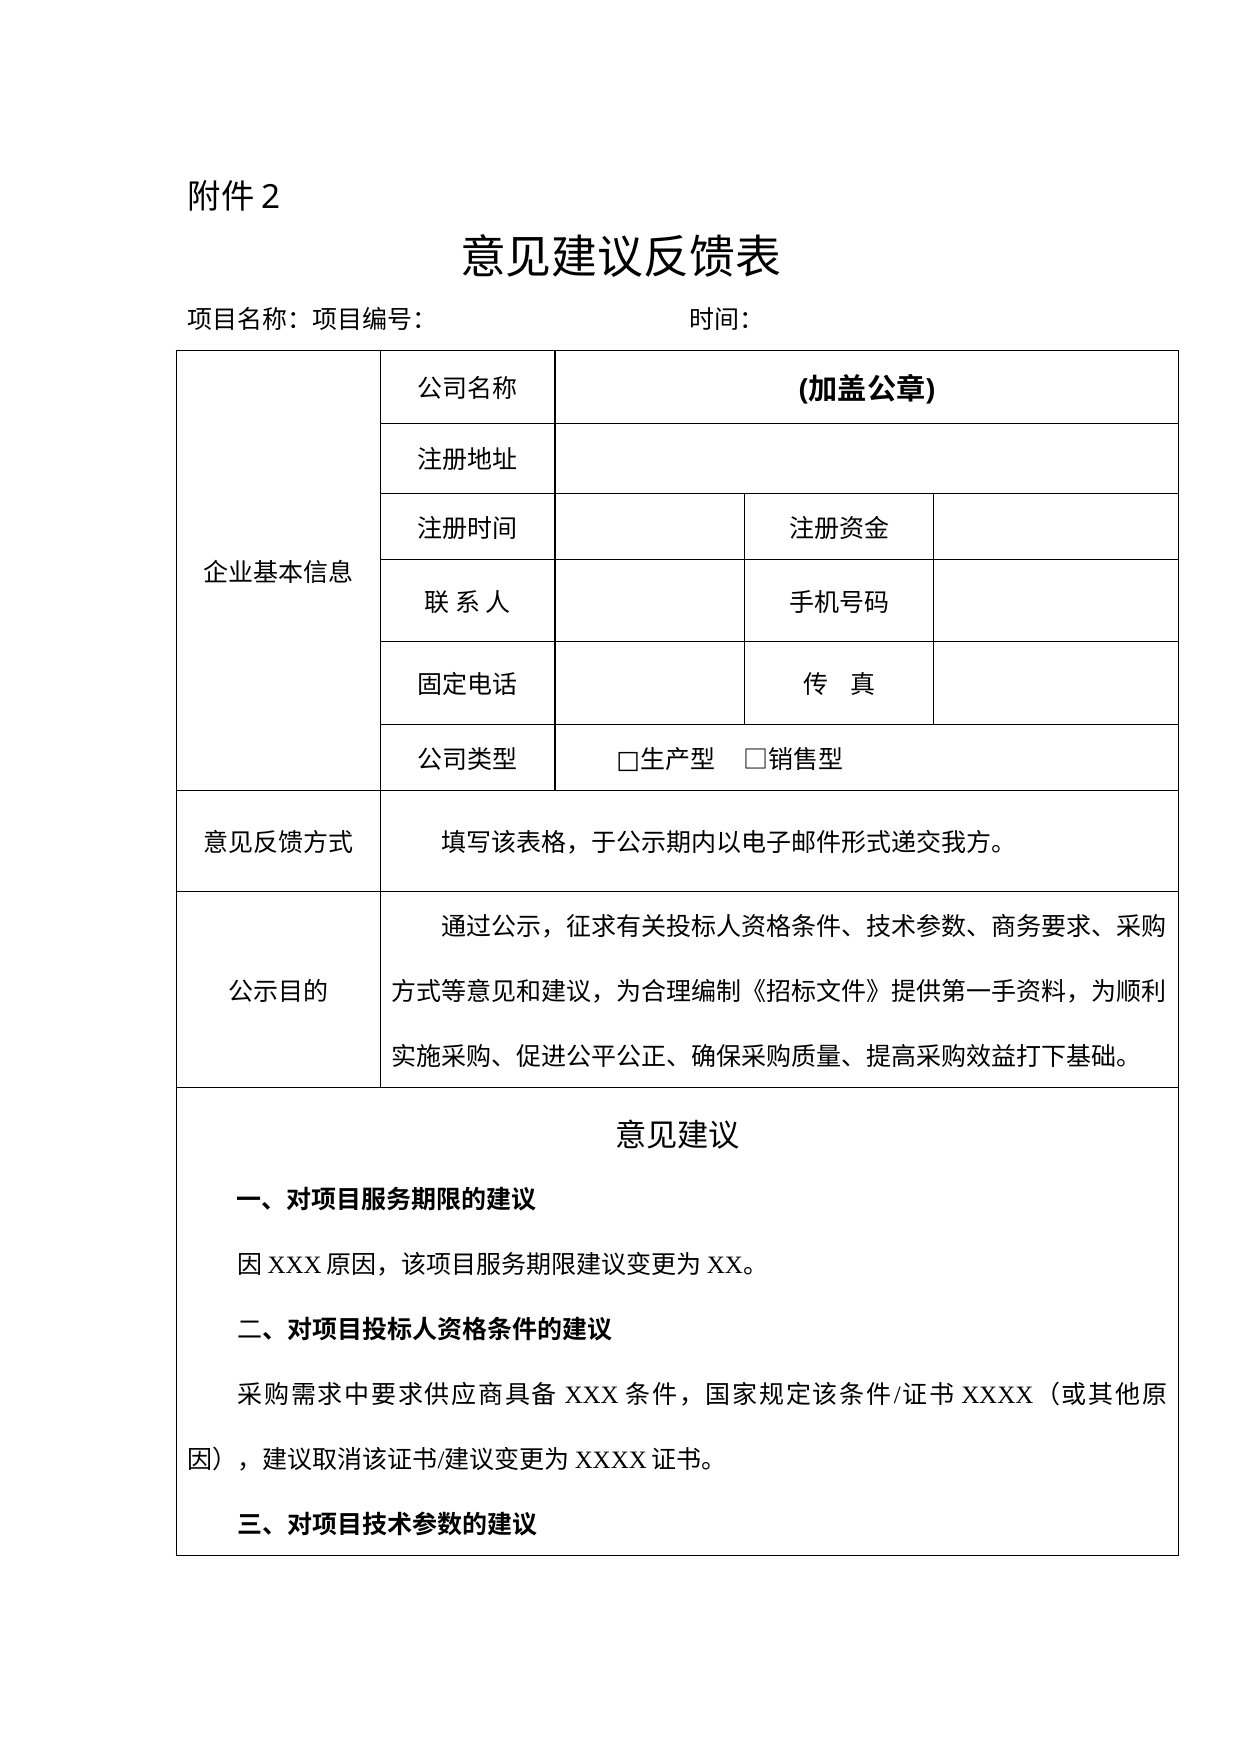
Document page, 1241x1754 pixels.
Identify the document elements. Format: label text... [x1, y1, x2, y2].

table_cell 手机号码 [745, 560, 933, 641]
table_cell [934, 642, 1178, 724]
table_cell 填写该表格，于公示期内以电子邮件形式递交我方。 [381, 791, 1178, 891]
text 项目名称：项目编号： 时间： [187, 285, 1053, 350]
text 意见建议反馈表 [187, 227, 1053, 285]
table_cell 注册时间 [381, 494, 554, 559]
table_cell 注册地址 [381, 424, 554, 493]
table_cell 意见反馈方式 [177, 791, 380, 891]
table_header 企业基本信息 [177, 351, 380, 790]
table_cell [934, 494, 1178, 559]
table_cell 联 系 人 [381, 560, 554, 641]
table_header 公司名称 [381, 351, 554, 422]
table_cell 通过公示，征求有关投标人资格条件、技术参数、商务要求、采购方式等意见和建议，为合理编制《招标文件》提供第一手资料，为顺利实施采购、促进公平公正、确保采购质量、提高采购效益打下基础。 [381, 892, 1178, 1087]
table_cell [556, 424, 1178, 493]
table_cell [556, 494, 744, 559]
table_cell [556, 560, 744, 641]
table_header (加盖公章) [556, 351, 1178, 422]
table_cell [934, 560, 1178, 641]
table_cell 固定电话 [381, 642, 554, 724]
table_cell [556, 642, 744, 724]
table_cell □生产型 □销售型 [556, 725, 1178, 790]
table_cell 公示目的 [177, 892, 380, 1087]
table_cell 传 真 [745, 642, 933, 724]
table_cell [177, 1088, 1178, 1555]
text 附件2 [187, 162, 1053, 227]
table_cell 公司类型 [381, 725, 554, 790]
table_cell 注册资金 [745, 494, 933, 559]
